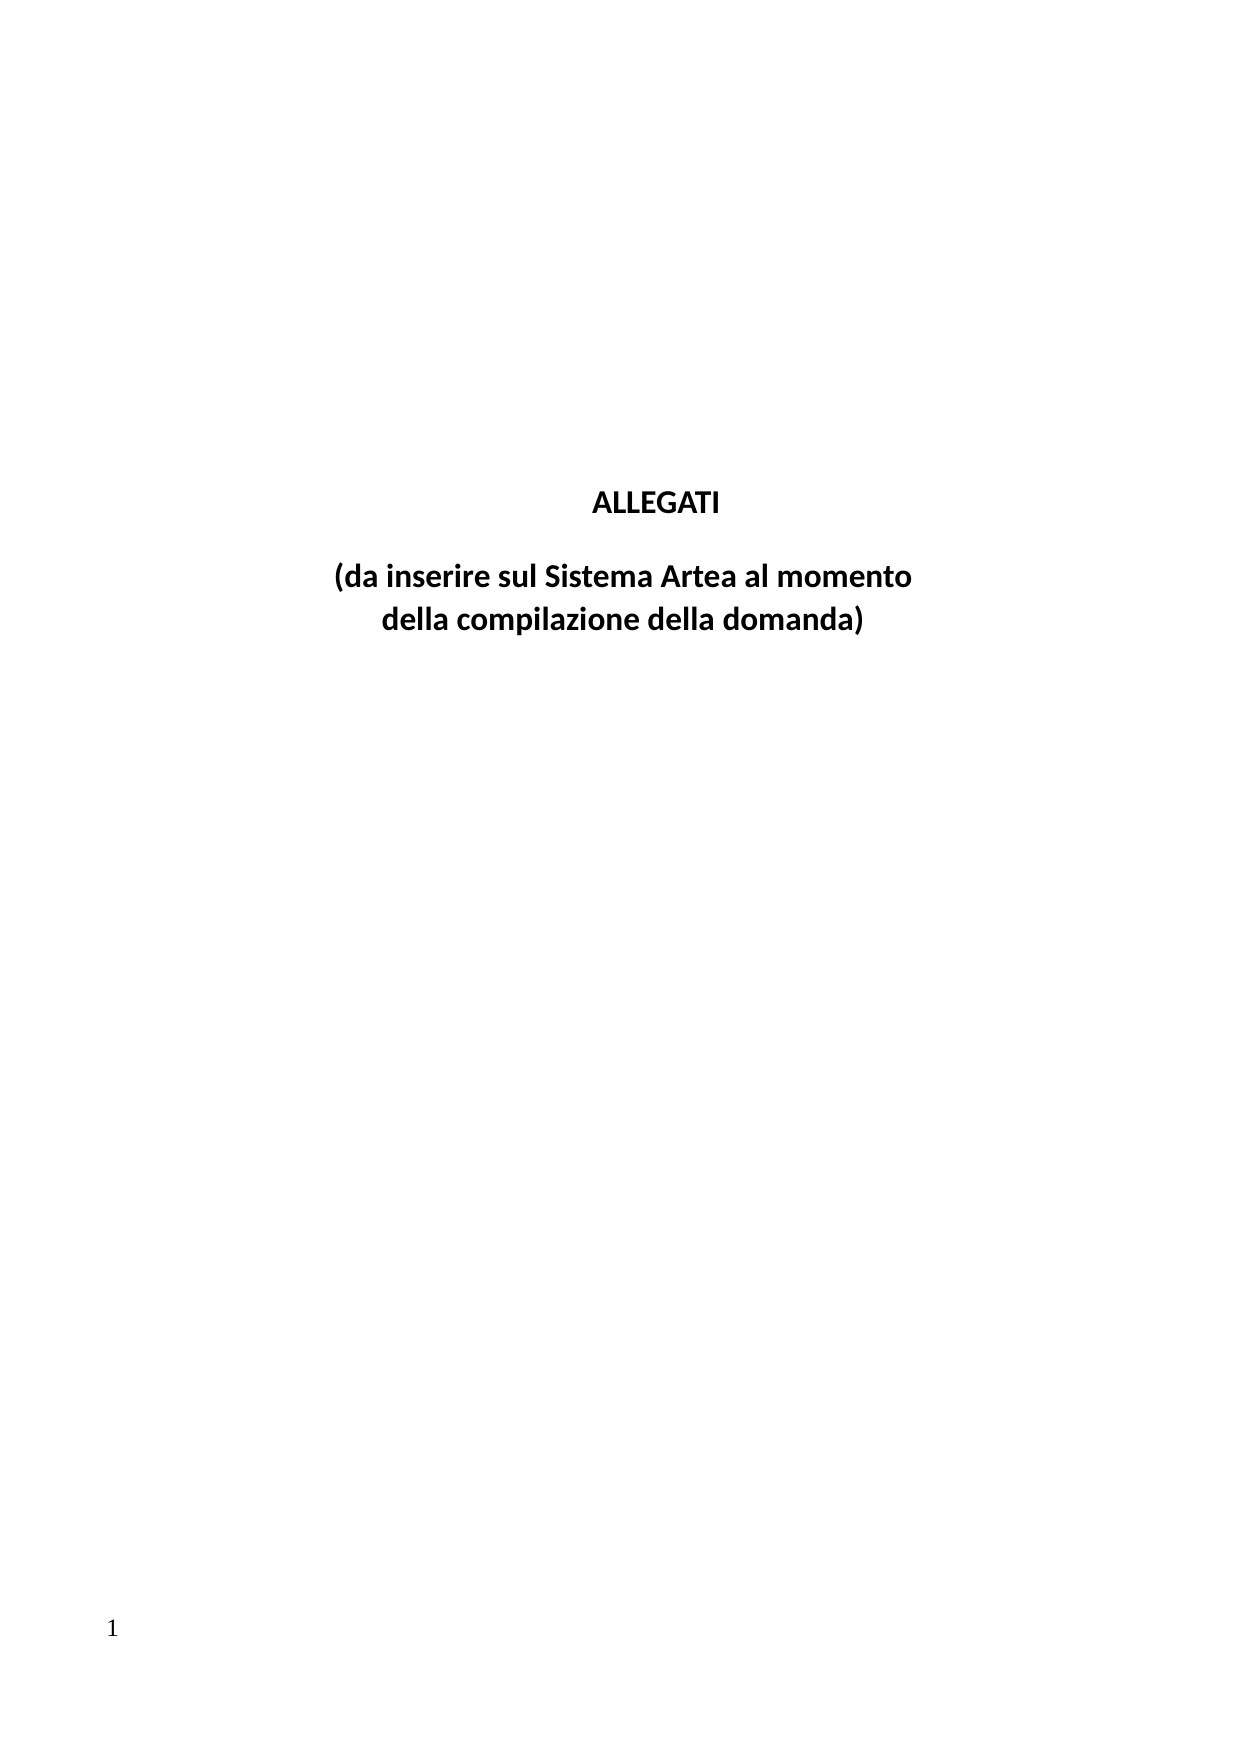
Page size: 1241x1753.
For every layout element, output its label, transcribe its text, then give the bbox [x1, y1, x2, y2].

text della compilazione della domanda) [106, 598, 1140, 639]
text (da inserire sul Sistema Artea al momento [106, 555, 1140, 596]
text ALLEGATI [106, 482, 1206, 522]
